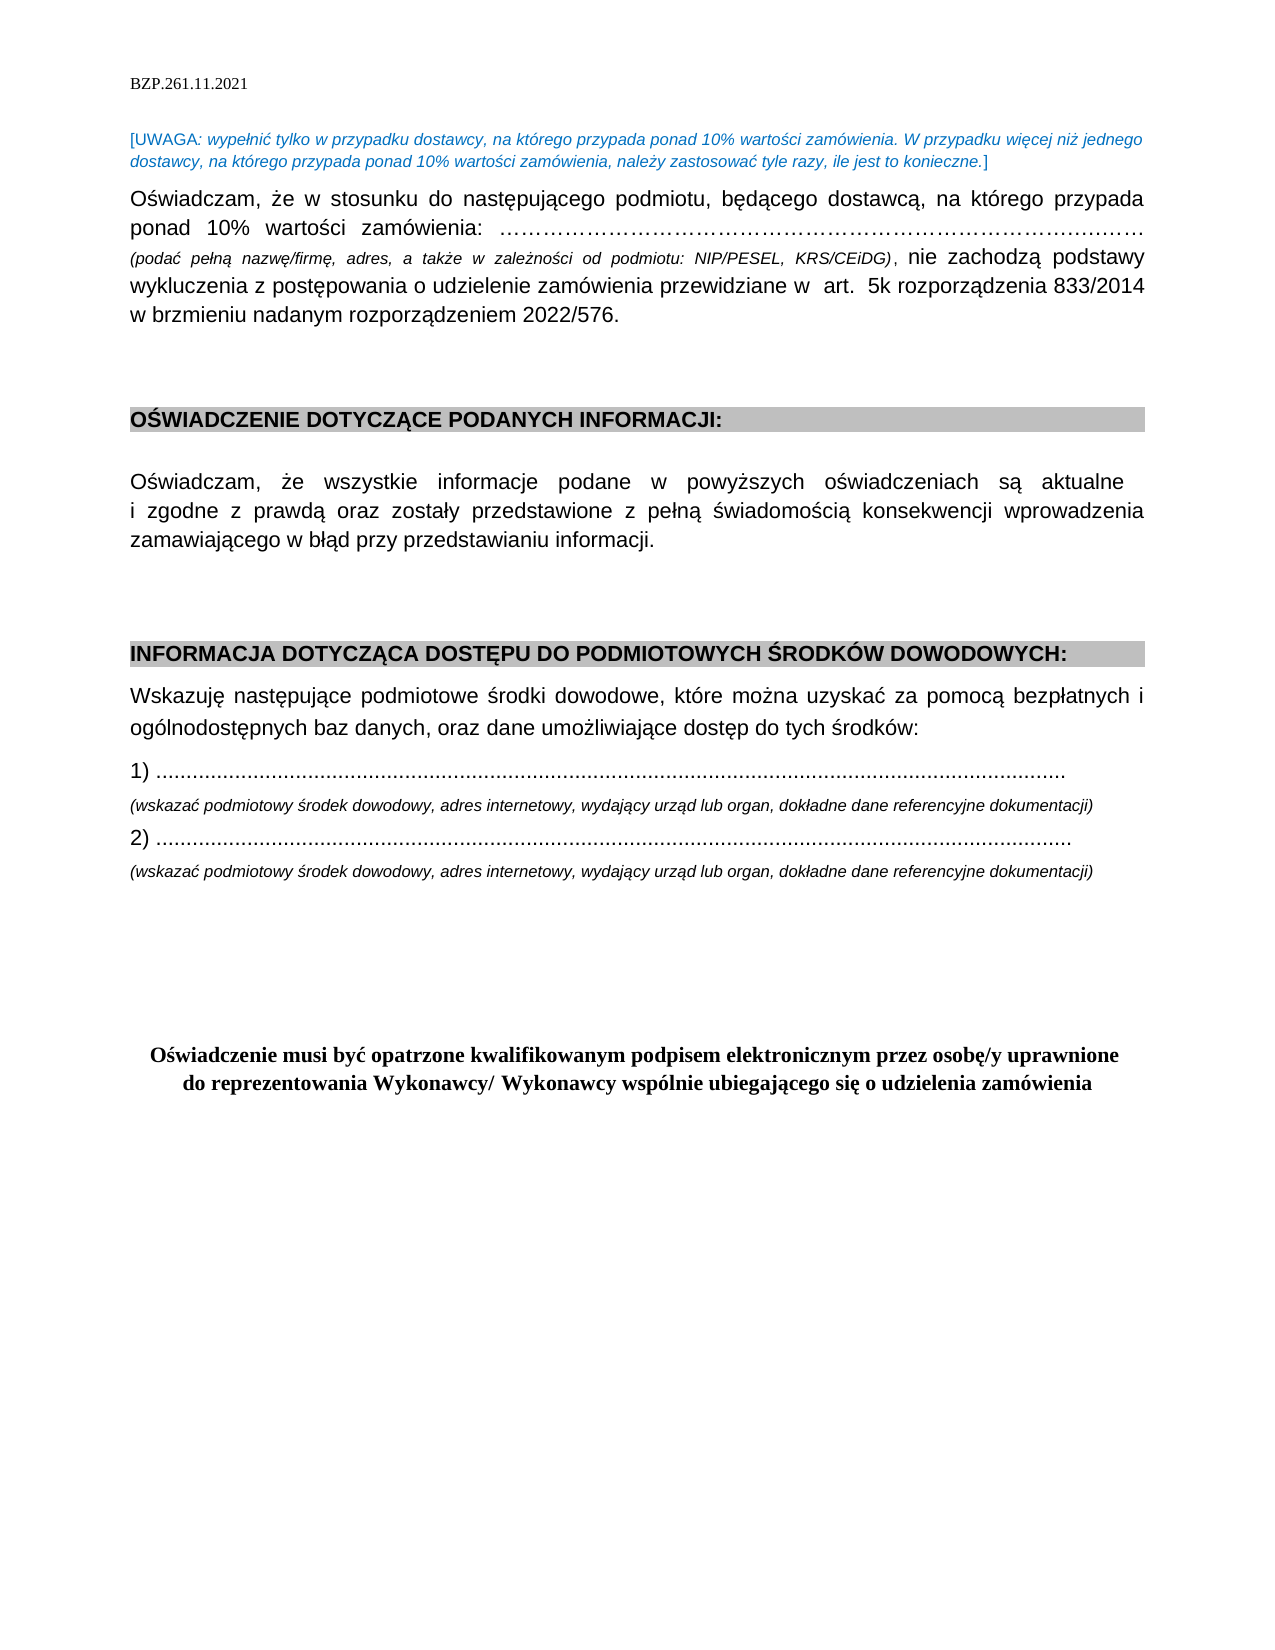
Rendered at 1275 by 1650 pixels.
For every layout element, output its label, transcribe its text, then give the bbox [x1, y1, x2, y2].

text Oświadczenie musi być opatrzone kwalifikowanym podpisem elektronicznym przez osobę/y uprawnione do reprezentowania Wykonawcy/ Wykonawcy wspólnie ubiegającego się o udzielenia zamówienia [130, 1042, 1145, 1096]
text Oświadczam, że wszystkie informacje podane w powyższych oświadczeniach są aktualne i zgodne z prawdą oraz zostały przedstawione z pełną świadomością konsekwencji wprowadzenia zamawiającego w błąd przy przedstawianiu informacji. [130, 469, 1145, 552]
text [UWAGA: wypełnić tylko w przypadku dostawcy, na którego przypada ponad 10% wartości zamówienia. W przypadku więcej niż jednego dostawcy, na którego przypada ponad 10% wartości zamówienia, należy zastosować tyle razy, ile jest to konieczne.] [130, 130, 1145, 171]
text Oświadczam, że w stosunku do następującego podmiotu, będącego dostawcą, na którego przypada ponad 10% wartości zamówienia: …………………………………………………………………….….…… (podać pełną nazwę/firmę, adres, a także w zależności od podmiotu: NIP/PESEL, KRS/CEiDG), nie zachodzą podstawy wykluczenia z postępowania o udzielenie zamówienia przewidziane w art. 5k rozporządzenia 833/2014 w brzmieniu nadanym rozporządzeniem 2022/576. [130, 186, 1145, 327]
text Wskazuję następujące podmiotowe środki dowodowe, które można uzyskać za pomocą bezpłatnych i ogólnodostępnych baz danych, oraz dane umożliwiające dostęp do tych środków: [130, 683, 1145, 741]
text OŚWIADCZENIE DOTYCZĄCE PODANYCH INFORMACJI: [130, 407, 1145, 432]
text 2) ....................................................................................................................................................... [130, 824, 1145, 849]
text INFORMACJA DOTYCZĄCA DOSTĘPU DO PODMIOTOWYCH ŚRODKÓW DOWODOWYCH: [130, 641, 1145, 667]
text 1) ...................................................................................................................................................... [130, 758, 1145, 783]
text (wskazać podmiotowy środek dowodowy, adres internetowy, wydający urząd lub organ, dokładne dane referencyjne dokumentacji) [130, 862, 1145, 881]
text (wskazać podmiotowy środek dowodowy, adres internetowy, wydający urząd lub organ, dokładne dane referencyjne dokumentacji) [130, 796, 1145, 815]
